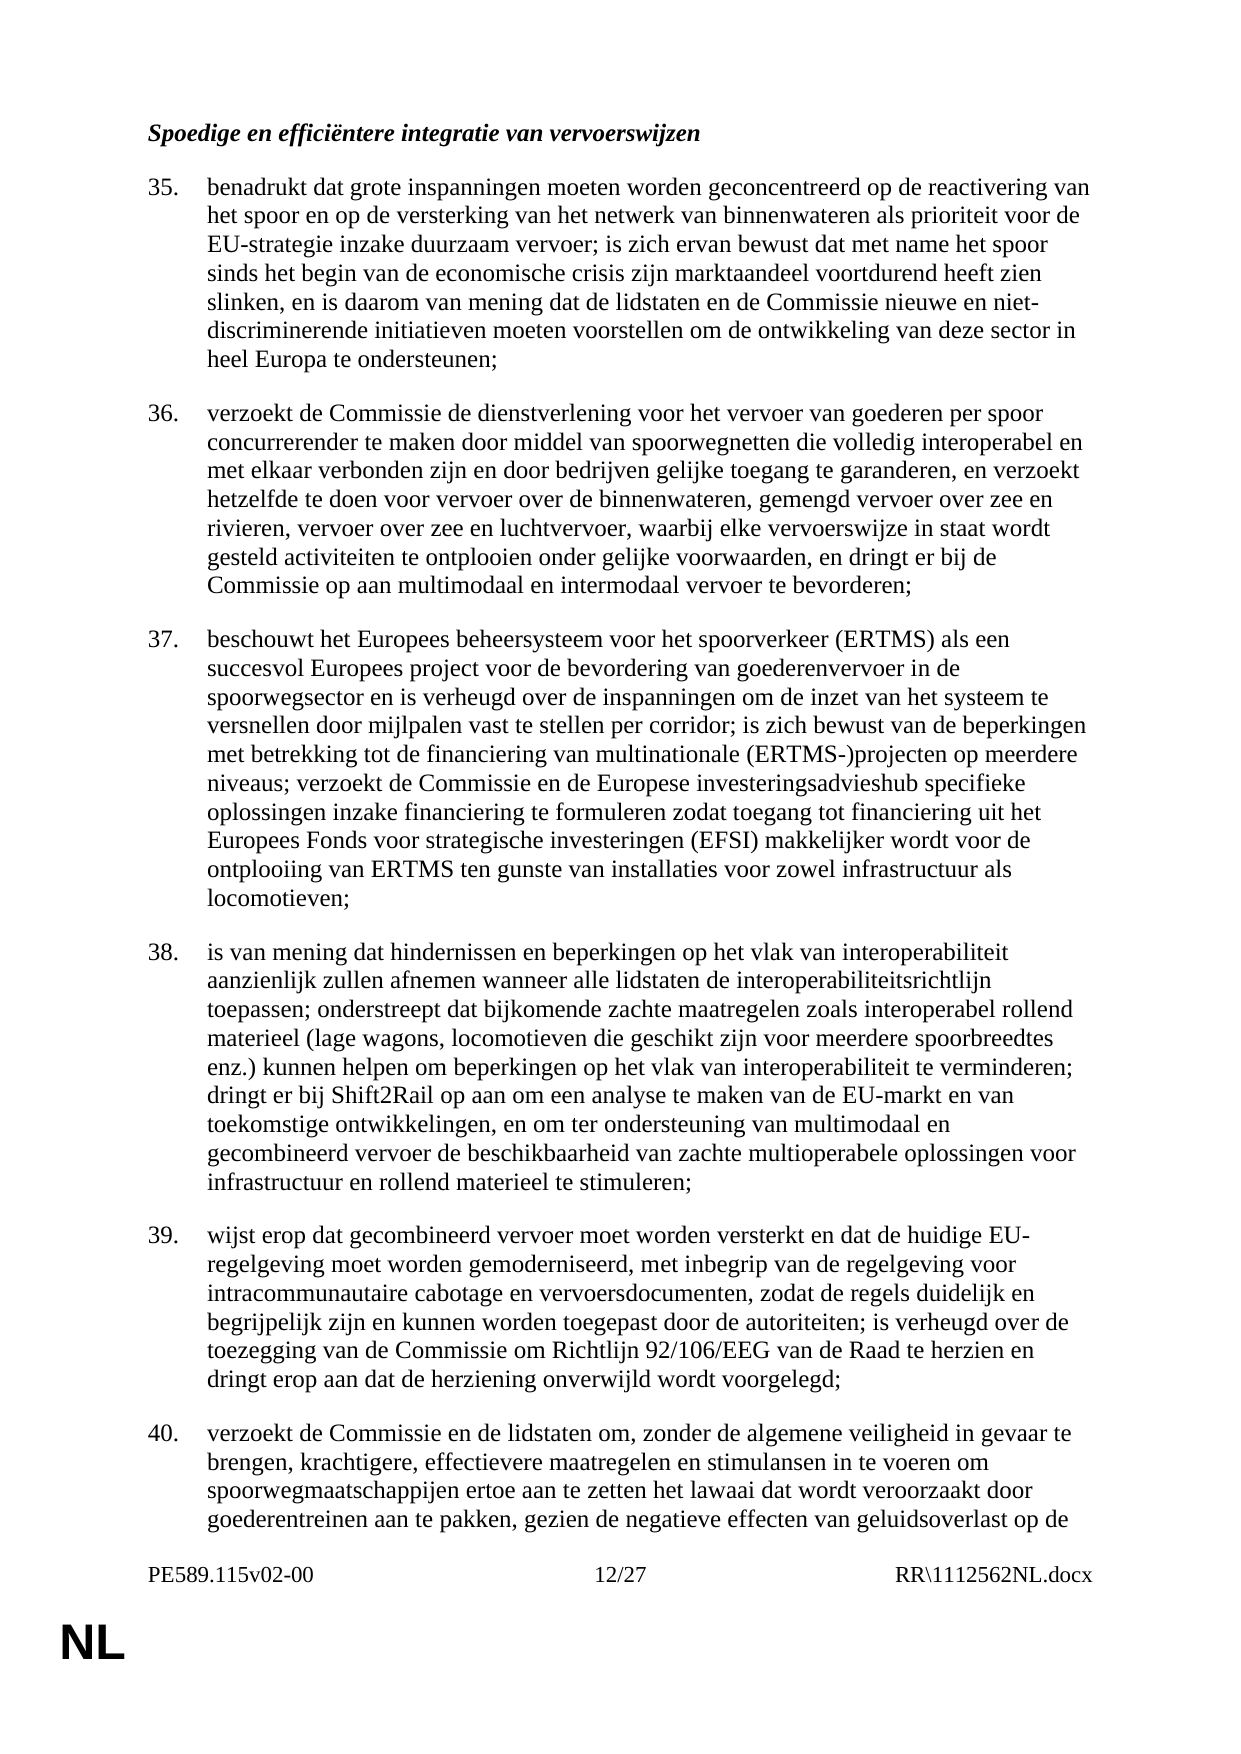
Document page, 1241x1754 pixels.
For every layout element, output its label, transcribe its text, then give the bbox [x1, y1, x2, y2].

text 39. wijst erop dat gecombineerd vervoer moet worden versterkt en dat de huidige EU-regelgeving moet worden gemoderniseerd, met inbegrip van de regelgeving voor intracommunautaire cabotage en vervoersdocumenten, zodat de regels duidelijk en begrijpelijk zijn en kunnen worden toegepast door de autoriteiten; is verheugd over de toezegging van de Commissie om Richtlijn 92/106/EEG van de Raad te herzien en dringt erop aan dat de herziening onverwijld wordt voorgelegd; [148, 1221, 1092, 1393]
text 37. beschouwt het Europees beheersysteem voor het spoorverkeer (ERTMS) als een succesvol Europees project voor de bevordering van goederenvervoer in de spoorwegsector en is verheugd over de inspanningen om de inzet van het systeem te versnellen door mijlpalen vast te stellen per corridor; is zich bewust van de beperkingen met betrekking tot de financiering van multinationale (ERTMS-)projecten op meerdere niveaus; verzoekt de Commissie en de Europese investeringsadvieshub specifieke oplossingen inzake financiering te formuleren zodat toegang tot financiering uit het Europees Fonds voor strategische investeringen (EFSI) makkelijker wordt voor de ontplooiing van ERTMS ten gunste van installaties voor zowel infrastructuur als locomotieven; [148, 624, 1092, 912]
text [148, 1418, 1092, 1533]
text 36. verzoekt de Commissie de dienstverlening voor het vervoer van goederen per spoor concurrerender te maken door middel van spoorwegnetten die volledig interoperabel en met elkaar verbonden zijn en door bedrijven gelijke toegang te garanderen, en verzoekt hetzelfde te doen voor vervoer over de binnenwateren, gemengd vervoer over zee en rivieren, vervoer over zee en luchtvervoer, waarbij elke vervoerswijze in staat wordt gesteld activiteiten te ontplooien onder gelijke voorwaarden, en dringt er bij de Commissie op aan multimodaal en intermodaal vervoer te bevorderen; [148, 398, 1092, 599]
text Spoedige en efficiëntere integratie van vervoerswijzen [148, 118, 1092, 147]
text 38. is van mening dat hindernissen en beperkingen op het vlak van interoperabiliteit aanzienlijk zullen afnemen wanneer alle lidstaten de interoperabiliteitsrichtlijn toepassen; onderstreept dat bijkomende zachte maatregelen zoals interoperabel rollend materieel (lage wagons, locomotieven die geschikt zijn voor meerdere spoorbreedtes enz.) kunnen helpen om beperkingen op het vlak van interoperabiliteit te verminderen; dringt er bij Shift2Rail op aan om een analyse te maken van de EU-markt en van toekomstige ontwikkelingen, en om ter ondersteuning van multimodaal en gecombineerd vervoer de beschikbaarheid van zachte multioperabele oplossingen voor infrastructuur en rollend materieel te stimuleren; [148, 937, 1092, 1196]
text 35. benadrukt dat grote inspanningen moeten worden geconcentreerd op de reactivering van het spoor en op de versterking van het netwerk van binnenwateren als prioriteit voor de EU-strategie inzake duurzaam vervoer; is zich ervan bewust dat met name het spoor sinds het begin van de economische crisis zijn marktaandeel voortdurend heeft zien slinken, en is daarom van mening dat de lidstaten en de Commissie nieuwe en niet-discriminerende initiatieven moeten voorstellen om de ontwikkeling van deze sector in heel Europa te ondersteunen; [148, 172, 1092, 373]
